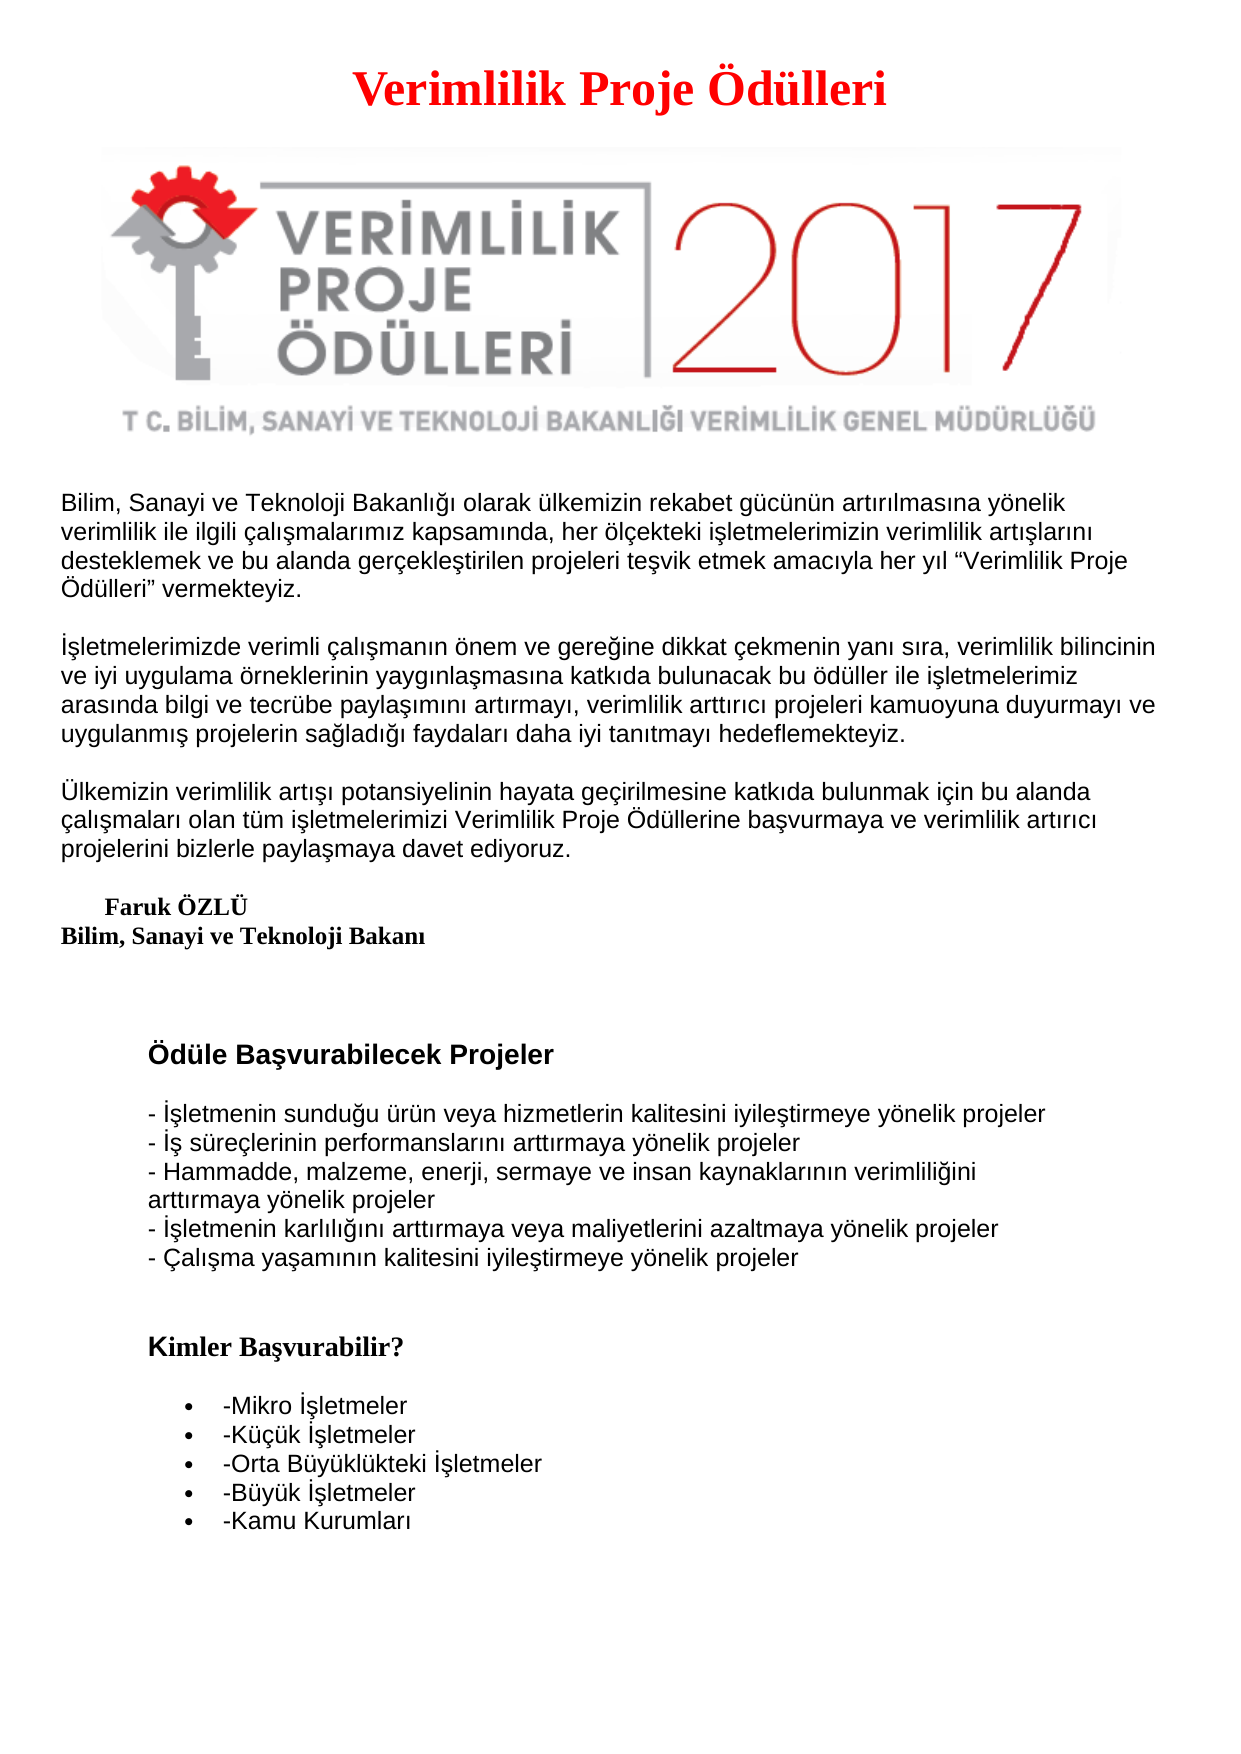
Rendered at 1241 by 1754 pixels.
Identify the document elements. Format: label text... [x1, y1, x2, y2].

list -Büyük İşletmeler [185, 1478, 1093, 1506]
text - İşletmenin sunduğu ürün veya hizmetlerin kalitesini iyileştirmeye yönelik projeler - İş süreçlerinin performanslarını arttırmaya yönelik projeler - Hammadde, malzeme, enerji, sermaye ve insan kaynaklarının verimliliğini arttırmaya yönelik projeler - İşletmenin karlılığını arttırmaya veya maliyetlerini azaltmaya yönelik projeler - Çalışma yaşamının kalitesini iyileştirmeye yönelik projeler [148, 1099, 1093, 1272]
text Ödüle Başvurabilecek Projeler [148, 1009, 1093, 1070]
table_header Bilim, Sanayi ve Teknoloji Bakanlığı olarak ülkemizin rekabet gücünün artırılmasına yönelik verimlilik ile ilgili çalışmalarımız kapsamında, her ölçekteki işletmelerimizin verimlilik artışlarını desteklemek ve bu alanda gerçekleştirilen projeleri teşvik etmek amacıyla her yıl “Verimlilik Proje Ödülleri” vermekteyiz. İşletmelerimizde verimli çalışmanın önem ve gereğine dikkat çekmenin yanı sıra, verimlilik bilincinin ve iyi uygulama örneklerinin yaygınlaşmasına katkıda bulunacak bu ödüller ile işletmelerimiz arasında bilgi ve tecrübe paylaşımını artırmayı, verimlilik arttırıcı projeleri kamuoyuna duyurmayı ve uygulanmış projelerin sağladığı faydaları daha iyi tanıtmayı hedeflemekteyiz. Ülkemizin verimlilik artışı potansiyelinin hayata geçirilmesine katkıda bulunmak için bu alanda çalışmaları olan tüm işletmelerimizi Verimlilik Proje Ödüllerine başvurmaya ve verimlilik artırıcı projelerini bizlerle paylaşmaya davet ediyoruz. Faruk ÖZLÜ Bilim, Sanayi ve Teknoloji Bakanı [59, 146, 1164, 980]
subtitle Verimlilik Proje Ödülleri [148, 59, 1093, 117]
list -Küçük İşletmeler [185, 1420, 1093, 1449]
picture [101, 147, 1122, 454]
list -Mikro İşletmeler [185, 1391, 1093, 1420]
list -Orta Büyüklükteki İşletmeler [185, 1449, 1093, 1478]
list -Kamu Kurumları [185, 1506, 1093, 1535]
text Kimler Başvurabilir? [148, 1301, 1093, 1362]
